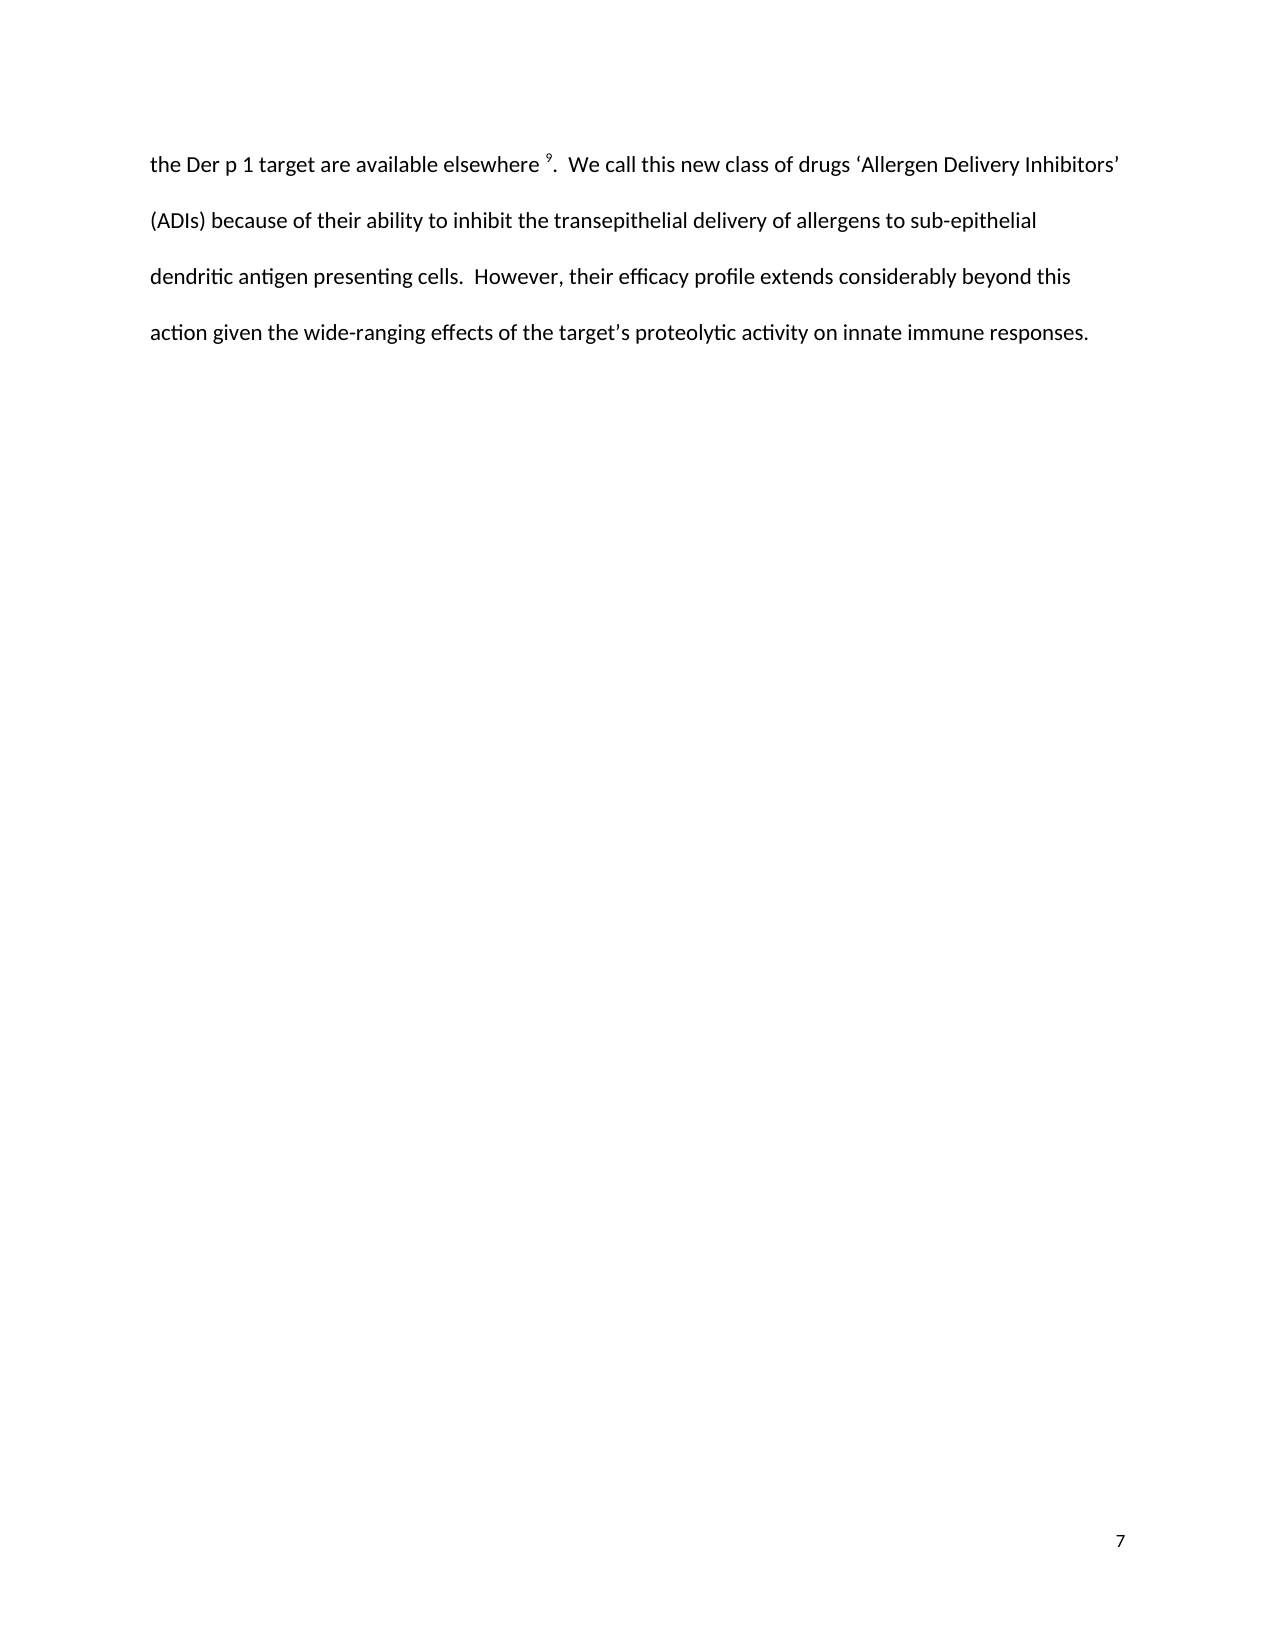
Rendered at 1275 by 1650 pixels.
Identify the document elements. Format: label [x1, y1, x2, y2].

text [150, 150, 1125, 346]
